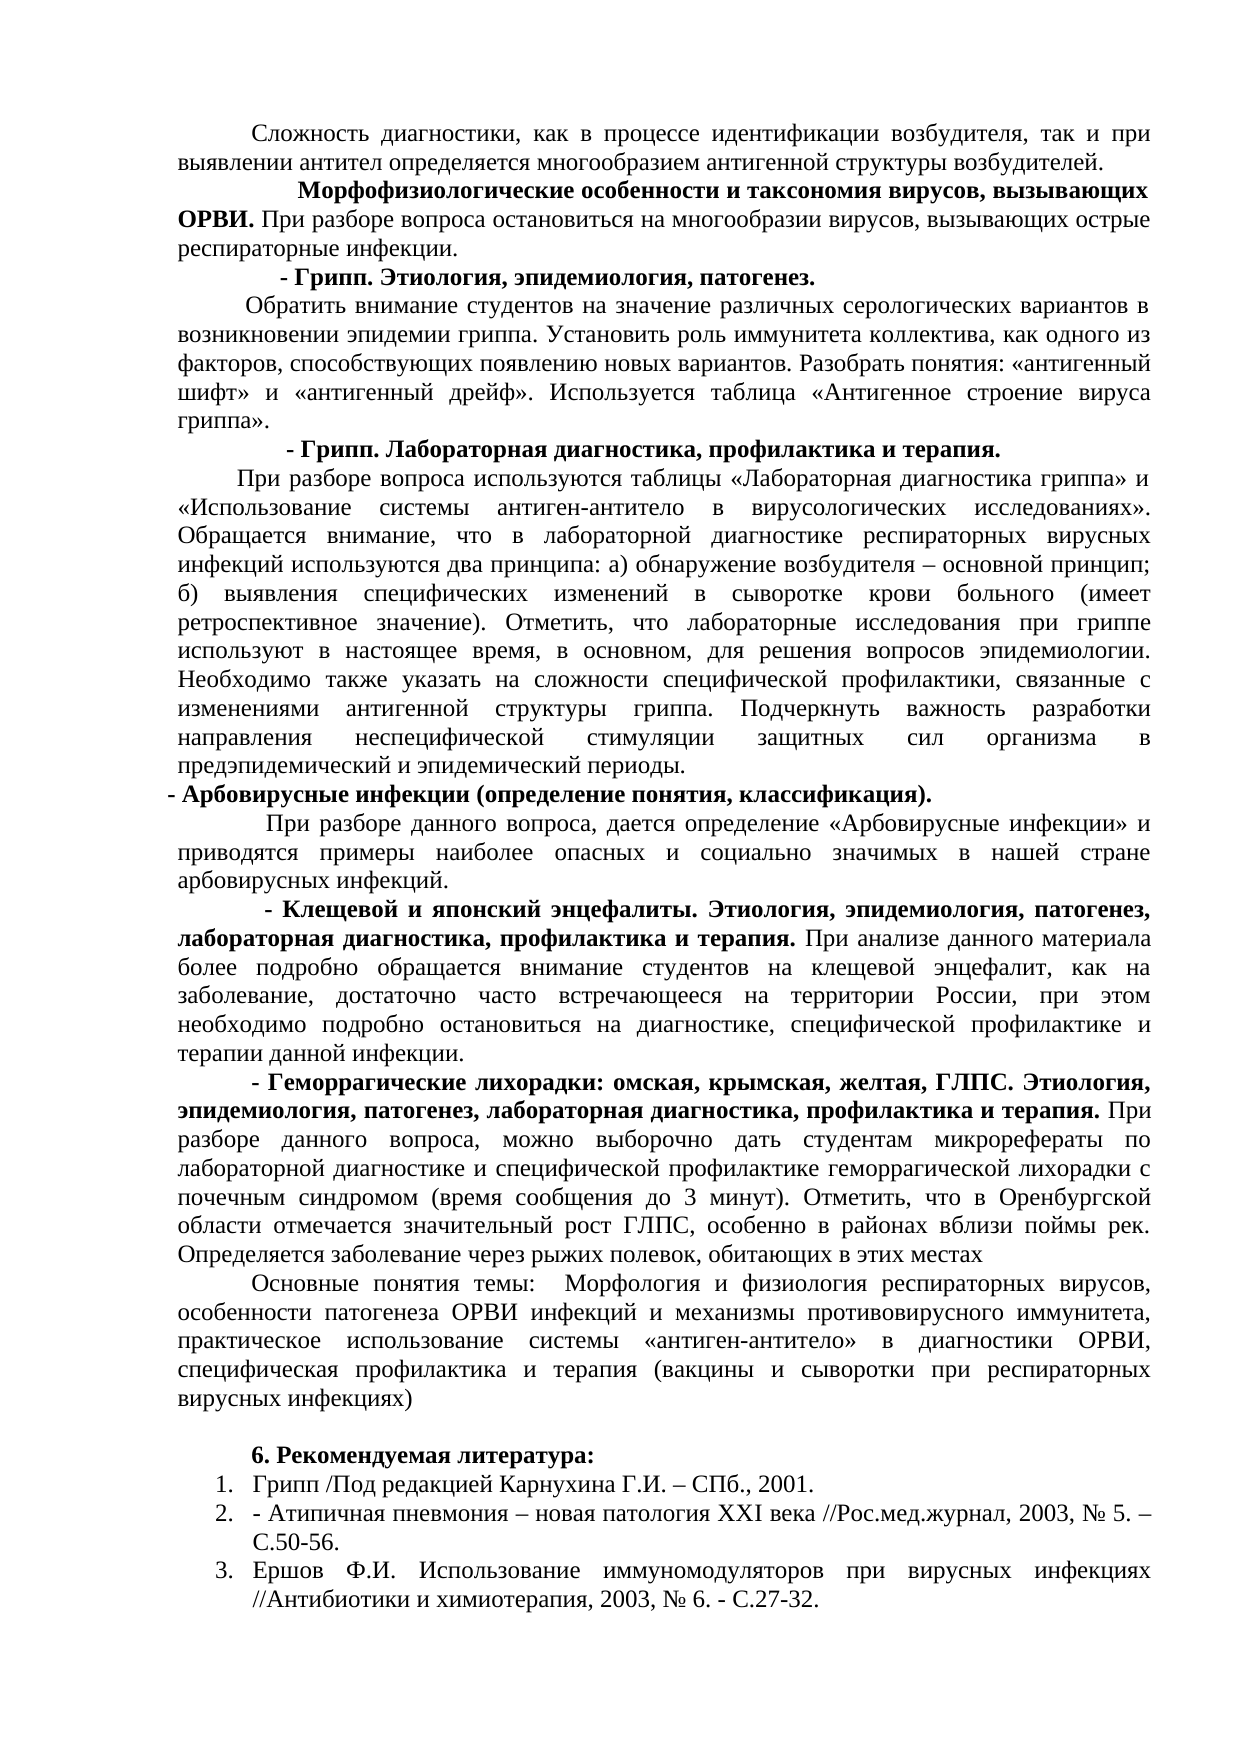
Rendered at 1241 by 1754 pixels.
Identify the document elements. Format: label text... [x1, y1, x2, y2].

text 6. Рекомендуемая литература: [177, 1441, 1152, 1469]
text - Арбовирусные инфекции (определение понятия, классификация). [29, 779, 1152, 808]
list Грипп /Под редакцией Карнухина Г.И. – СПб., 2001. [215, 1469, 1152, 1498]
text - Геморрагические лихорадки: омская, крымская, желтая, ГЛПС. Этиология, эпидемиология, патогенез, лабораторная диагностика, профилактика и терапия. При разборе данного вопроса, можно выборочно дать студентам микрорефераты по лабораторной диагностике и специфической профилактике геморрагической лихорадки с почечным синдромом (время сообщения до 3 минут). Отметить, что в Оренбургской области отмечается значительный рост ГЛПС, особенно в районах вблизи поймы рек. Определяется заболевание через рыжих полевок, обитающих в этих местах [177, 1067, 1152, 1268]
text При разборе данного вопроса, дается определение «Арбовирусные инфекции» и приводятся примеры наиболее опасных и социально значимых в нашей стране арбовирусных инфекций. [29, 808, 1152, 894]
list - Атипичная пневмония – новая патология ХХI века //Рос.мед.журнал, 2003, № 5. – С.50-56. [215, 1498, 1152, 1556]
text Основные понятия темы: Морфология и физиология респираторных вирусов, особенности патогенеза ОРВИ инфекций и механизмы противовирусного иммунитета, практическое использование системы «антиген-антитело» в диагностики ОРВИ, специфическая профилактика и терапия (вакцины и сыворотки при респираторных вирусных инфекциях) [177, 1268, 1152, 1412]
list Ершов Ф.И. Использование иммуномодуляторов при вирусных инфекциях //Антибиотики и химиотерапия, 2003, № 6. - С.27-32. [215, 1556, 1152, 1613]
text При разборе вопроса используются таблицы «Лабораторная диагностика гриппа» и «Использование системы антиген-антитело в вирусологических исследованиях». Обращается внимание, что в лабораторной диагностике респираторных вирусных инфекций используются два принципа: а) обнаружение возбудителя – основной принцип; б) выявления специфических изменений в сыворотке крови больного (имеет ретроспективное значение). Отметить, что лабораторные исследования при гриппе используют в настоящее время, в основном, для решения вопросов эпидемиологии. Необходимо также указать на сложности специфической профилактики, связанные с изменениями антигенной структуры гриппа. Подчеркнуть важность разработки направления неспецифической стимуляции защитных сил организма в предэпидемический и эпидемический периоды. [29, 463, 1152, 779]
text Сложность диагностики, как в процессе идентификации возбудителя, так и при выявлении антител определяется многообразием антигенной структуры возбудителей. [177, 118, 1152, 176]
text - Грипп. Этиология, эпидемиология, патогенез. [29, 262, 1152, 291]
text Морфофизиологические особенности и таксономия вирусов, вызывающих ОРВИ. При разборе вопроса остановиться на многообразии вирусов, вызывающих острые респираторные инфекции. [29, 176, 1152, 262]
text - Клещевой и японский энцефалиты. Этиология, эпидемиология, патогенез, лабораторная диагностика, профилактика и терапия. При анализе данного материала более подробно обращается внимание студентов на клещевой энцефалит, как на заболевание, достаточно часто встречающееся на территории России, при этом необходимо подробно остановиться на диагностике, специфической профилактике и терапии данной инфекции. [29, 894, 1152, 1067]
text - Грипп. Лабораторная диагностика, профилактика и терапия. [29, 434, 1152, 463]
text Обратить внимание студентов на значение различных серологических вариантов в возникновении эпидемии гриппа. Установить роль иммунитета коллектива, как одного из факторов, способствующих появлению новых вариантов. Разобрать понятия: «антигенный шифт» и «антигенный дрейф». Используется таблица «Антигенное строение вируса гриппа». [29, 291, 1152, 434]
